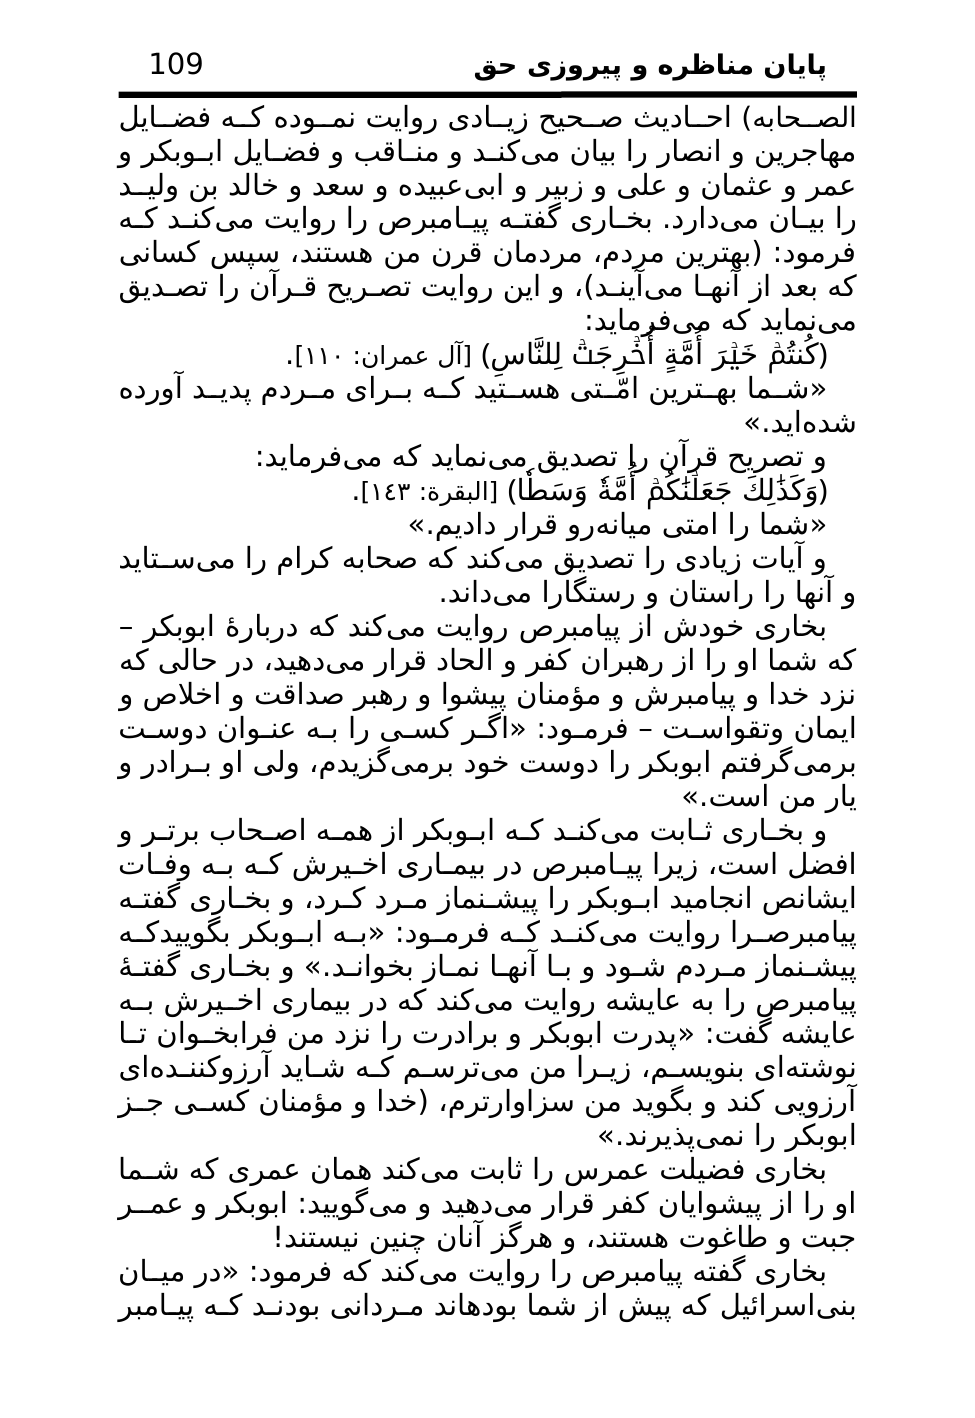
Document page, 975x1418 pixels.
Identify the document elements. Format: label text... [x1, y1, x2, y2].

text و آیات زیادی را تصدیق می‌کند که صحابه کرام را می‌ستاید و آنها را راستان و رستگارا می‌داند. [118, 541, 857, 609]
text و تصریح قرآن را تصدیق می‌نماید که می‌فرماید: [118, 439, 857, 473]
text بخاری فضیلت عمرس را ثابت می‌کند همان عمری که شما او را از پیشوایان کفر قرار می‌دهید و می‌گویید: ابوبکر و عمر جبت و طاغوت هستند، و هرگز آنان چنین نیستند! [118, 1153, 857, 1254]
text و بخاری ثابت می‌کند که ابوبکر از همه اصحاب‌ برتر و افضل است، زیرا پیامبرص در بیماری اخیرش که به وفات ایشانص انجامید ابوبکر را پیشنماز مرد کرد، و بخاری گفته پیامبرصرا روایت می‌کند که فرمود: «به ابوبکر بگوییدکه پیشنماز مردم شود و با آنها نماز بخواند.» و بخاری گفتۀ پیامبرص را به عایشه روایت می‌کند که در بیماری اخیرش به عایشه گفت: «پدرت ابوبکر و برادرت را نزد من فرابخوان تا نوشته‌ای بنویسم، زیرا من می‌ترسم که شاید آرزو‌کننده‌ای آرزویی کند و بگوید من سزاوارترم، (خدا و مؤمنان کسی جز ابوبکر را نمی‌پذیرند.» [118, 813, 857, 1153]
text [118, 100, 857, 338]
text «شما را امتی میانه‌رو قرار دادیم.» [118, 507, 857, 541]
text ﴿كُنتُمۡ خَيۡرَ أُمَّةٍ أُخۡرِجَتۡ لِلنَّاسِ﴾ [آل عمران: ١١٠]. [118, 338, 857, 372]
text ﴿وَكَذَٰلِكَ جَعَلۡنَٰكُمۡ أُمَّةٗ وَسَطٗا﴾ [البقرة: ١٤٣]. [118, 473, 857, 507]
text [118, 1254, 857, 1322]
text بخاری خودش از پیامبرص روایت می‌کند که دربارۀ ابوبکر – که شما او را از رهبران کفر و الحاد قرار می‌دهید، در حالی که نزد خدا و پیامبرش و مؤمنان پیشوا و رهبر صداقت و اخلاص و ایمان وتقواست – فرمود: «اگر کسی را به عنوان دوست برمی‌گرفتم ابوبکر را دوست خود برمی‌گزیدم، ولی او برادر و یار من است.» [118, 609, 857, 813]
text «شما بهترین امّتی هستید که برای مردم پدید آورده شده‌اید.» [118, 372, 857, 439]
